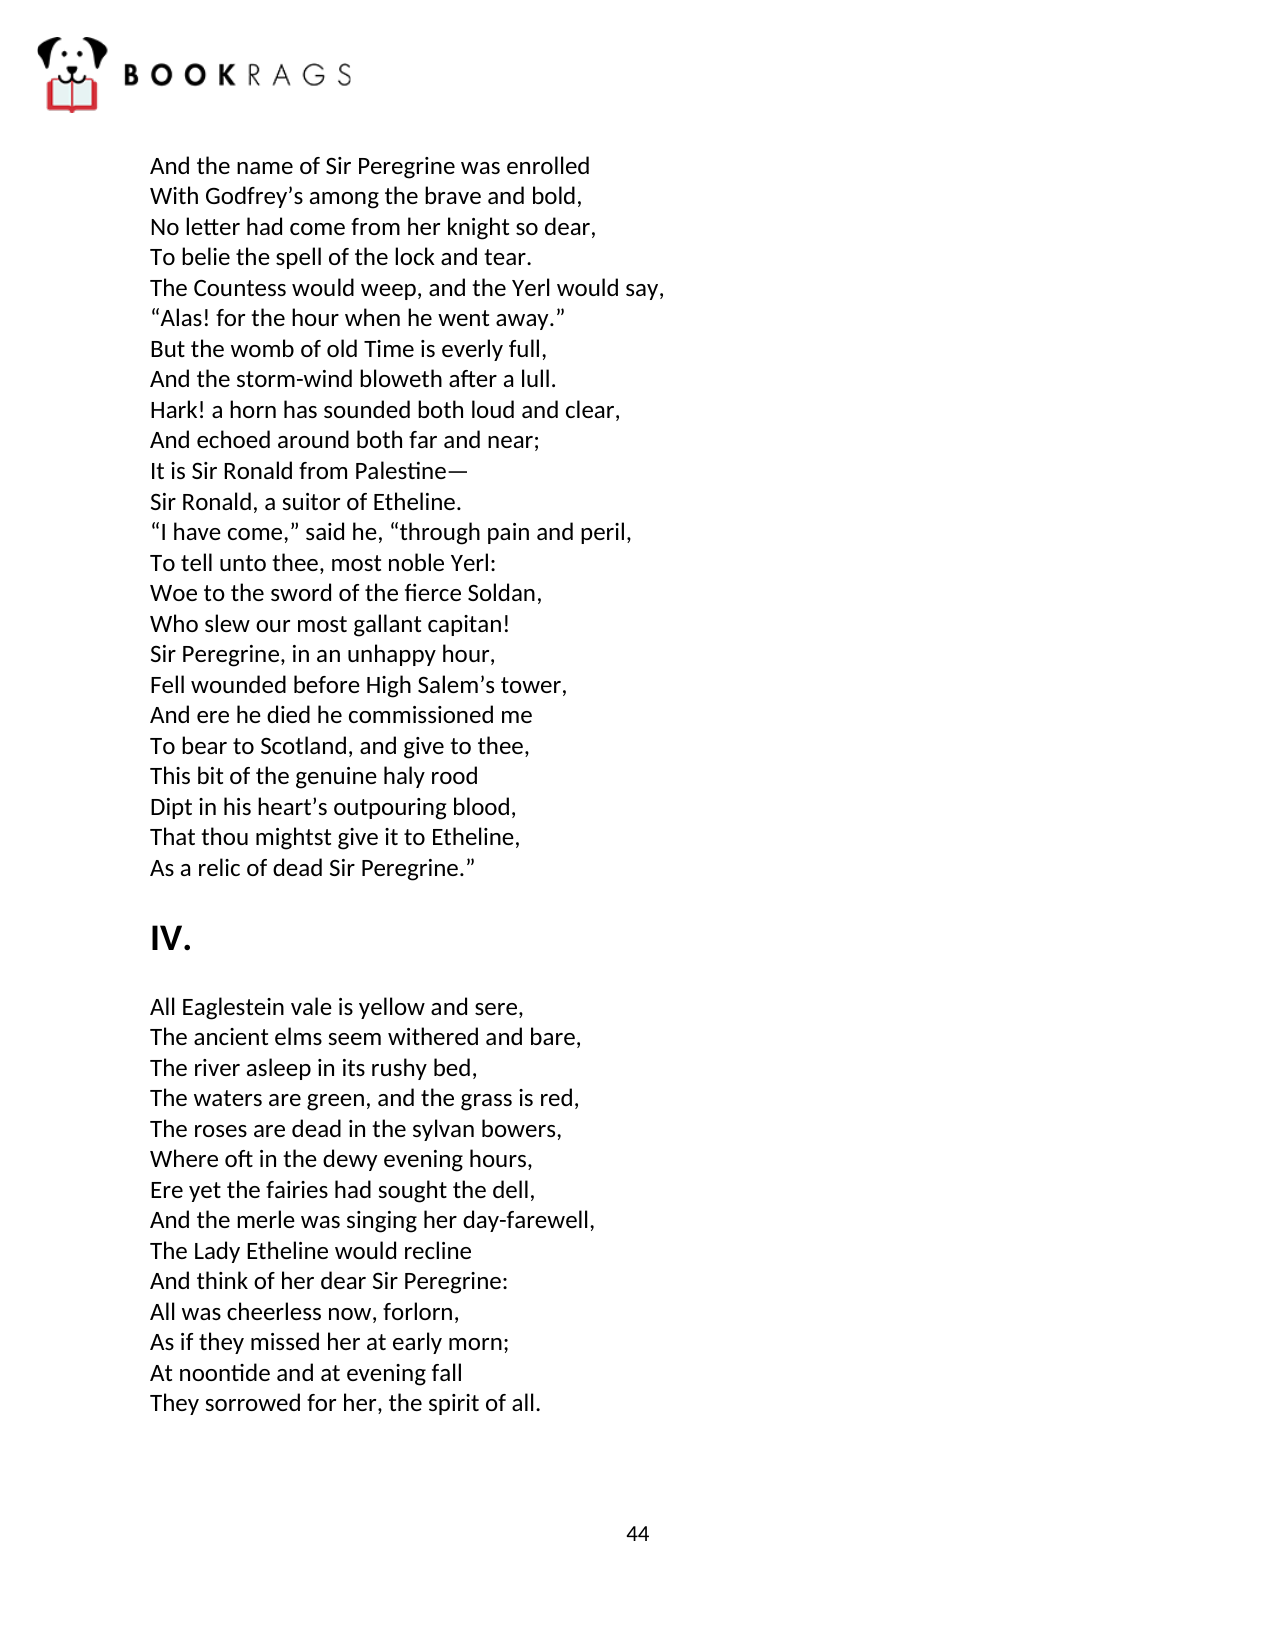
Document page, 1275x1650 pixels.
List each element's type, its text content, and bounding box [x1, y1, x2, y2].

text All Eaglestein vale is yellow and sere, The ancient elms seem withered and bare, The river asleep in its rushy bed, The waters are green, and the grass is red, The roses are dead in the sylvan bowers, Where oft in the dewy evening hours, Ere yet the fairies had sought the dell, And the merle was singing her day-farewell, The Lady Etheline would recline And think of her dear Sir Peregrine: All was cheerless now, forlorn, As if they missed her at early morn; At noontide and at evening fall They sorrowed for her, the spirit of all. [150, 991, 1125, 1418]
picture [37, 37, 351, 113]
text IV. [150, 914, 1125, 959]
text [150, 150, 1125, 882]
